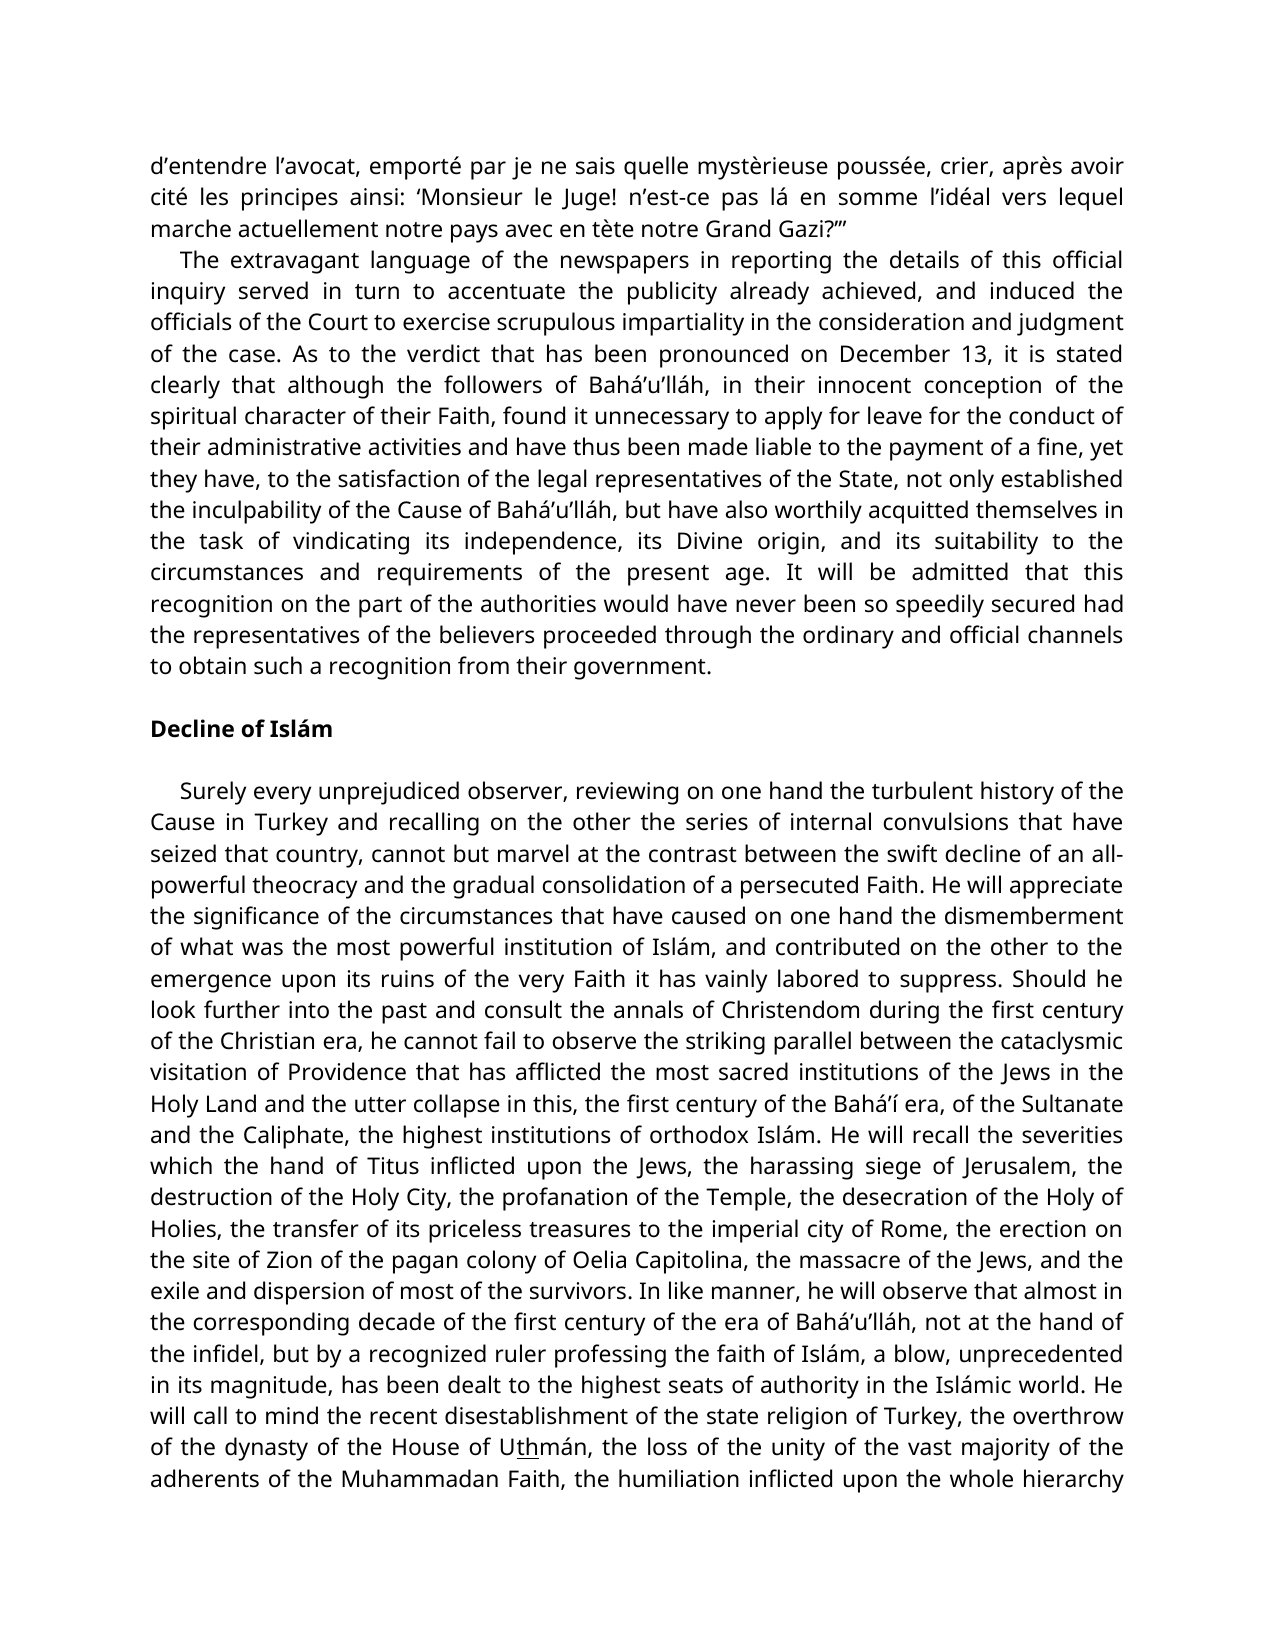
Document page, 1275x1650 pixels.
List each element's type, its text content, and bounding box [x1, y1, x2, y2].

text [150, 150, 1125, 244]
text The extravagant language of the newspapers in reporting the details of this official inquiry served in turn to accentuate the publicity already achieved, and induced the officials of the Court to exercise scrupulous impartiality in the consideration and judgment of the case. As to the verdict that has been pronounced on December 13, it is stated clearly that although the followers of Bahá’u’lláh, in their innocent conception of the spiritual character of their Faith, found it unnecessary to apply for leave for the conduct of their administrative activities and have thus been made liable to the payment of a fine, yet they have, to the satisfaction of the legal representatives of the State, not only established the inculpability of the Cause of Bahá’u’lláh, but have also worthily acquitted themselves in the task of vindicating its independence, its Divine origin, and its suitability to the circumstances and requirements of the present age. It will be admitted that this recognition on the part of the authorities would have never been so speedily secured had the representatives of the believers proceeded through the ordinary and official channels to obtain such a recognition from their government. [150, 244, 1125, 681]
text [150, 775, 1125, 1494]
